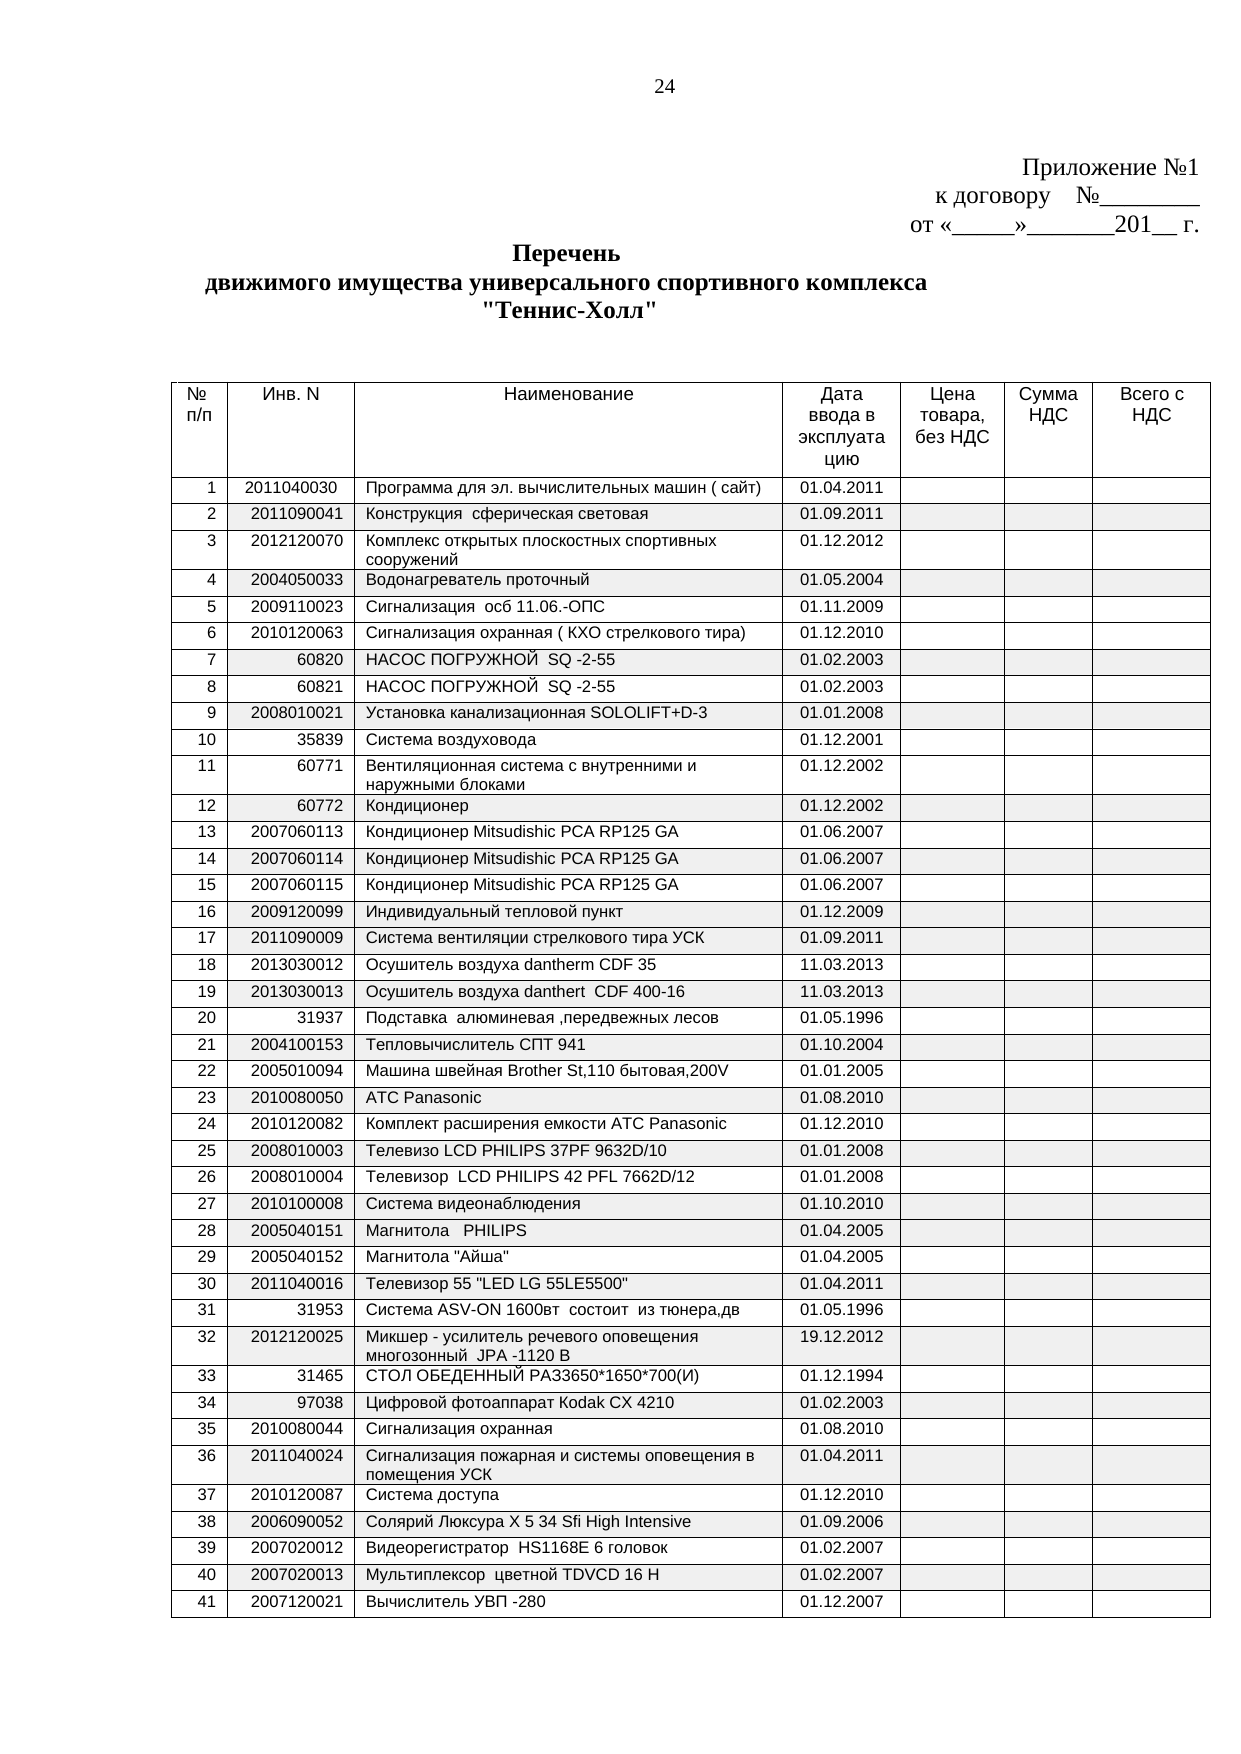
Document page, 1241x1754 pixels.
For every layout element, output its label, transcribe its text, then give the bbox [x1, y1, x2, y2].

table_cell [1005, 756, 1092, 794]
table_cell 01.02.2003 [783, 676, 900, 702]
table_cell 01.02.2007 [783, 1538, 900, 1564]
table_cell [1005, 1565, 1092, 1590]
table_cell Подставка алюминевая ,передвежных лесов [355, 1008, 782, 1033]
table_cell [901, 1538, 1004, 1564]
table_cell 2007020013 [228, 1565, 354, 1590]
table_cell 12 [172, 795, 227, 821]
table_cell 24 [172, 1114, 227, 1140]
table_cell 36 [172, 1446, 227, 1484]
table_cell 31465 [228, 1366, 354, 1392]
table_cell [1005, 478, 1092, 503]
table_cell 2013030013 [228, 981, 354, 1007]
table_cell [1093, 1366, 1210, 1392]
table_cell [1005, 1512, 1092, 1537]
table_cell 2007060113 [228, 822, 354, 847]
table_cell [1005, 1419, 1092, 1445]
table_cell [1005, 928, 1092, 954]
table_cell Микшер - усилитель речевого оповещения многозонный JPA -1120 В [355, 1327, 782, 1365]
table_cell [901, 1393, 1004, 1418]
table_cell [1005, 597, 1092, 622]
table_cell Программа для эл. вычислительных машин ( сайт) [355, 478, 782, 503]
table_cell 14 [172, 849, 227, 874]
table_cell 4 [172, 570, 227, 596]
table_cell 11 [172, 756, 227, 794]
table_cell [901, 1419, 1004, 1445]
table_cell [901, 928, 1004, 954]
table_cell 2011040030 [228, 478, 354, 503]
table_cell [1093, 676, 1210, 702]
table_cell [1093, 1393, 1210, 1418]
table_cell Сумма НДС [1005, 383, 1092, 477]
table_cell Сигнализация осб 11.06.-ОПС [355, 597, 782, 622]
table_cell [1005, 1446, 1092, 1484]
table_cell [1005, 730, 1092, 755]
table_cell [1005, 1485, 1092, 1511]
table_cell [1093, 795, 1210, 821]
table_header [178, 123, 1210, 382]
table_cell Кондиционер Mitsudishic PCA RP125 GA [355, 849, 782, 874]
table_cell [901, 1167, 1004, 1193]
table_cell [1093, 928, 1210, 954]
table_cell Инв. N [228, 383, 354, 477]
table_cell № п/п [172, 383, 227, 477]
table_cell 2010120087 [228, 1485, 354, 1511]
table_cell [1093, 1220, 1210, 1246]
table_cell 01.12.2002 [783, 756, 900, 794]
table_cell [1005, 650, 1092, 675]
table_cell [1093, 822, 1210, 847]
table_cell 40 [172, 1565, 227, 1590]
table_cell Солярий Люксура Х 5 34 Sfi High Intensive [355, 1512, 782, 1537]
table_cell [901, 795, 1004, 821]
table_cell [901, 1220, 1004, 1246]
table_cell [1093, 849, 1210, 874]
table_cell [901, 849, 1004, 874]
table_cell [1093, 1300, 1210, 1326]
table_cell 2012120070 [228, 531, 354, 569]
table_cell [1093, 1327, 1210, 1365]
table_cell [1093, 955, 1210, 980]
table_cell [1005, 1247, 1092, 1272]
table_cell [1005, 1167, 1092, 1193]
table_cell 01.06.2007 [783, 875, 900, 901]
table_cell 01.12.2009 [783, 902, 900, 927]
table_cell 97038 [228, 1393, 354, 1418]
table_cell 2010120082 [228, 1114, 354, 1140]
table_cell Телевизо LCD PHILIPS 37PF 9632D/10 [355, 1141, 782, 1166]
table_cell [901, 1485, 1004, 1511]
table_cell [1093, 1247, 1210, 1272]
table_cell Мультиплексор цветной TDVCD 16 H [355, 1565, 782, 1590]
table_cell [1005, 676, 1092, 702]
table_cell Комплекс открытых плоскостных спортивных сооружений [355, 531, 782, 569]
table_cell 35839 [228, 730, 354, 755]
table_cell [1005, 1327, 1092, 1365]
table_cell 1 [172, 478, 227, 503]
table_cell 01.12.1994 [783, 1366, 900, 1392]
table_cell 01.04.2011 [783, 478, 900, 503]
table_cell [1093, 1419, 1210, 1445]
table_cell [1005, 1393, 1092, 1418]
table_cell [1093, 875, 1210, 901]
table_cell 31953 [228, 1300, 354, 1326]
table_cell 19 [172, 981, 227, 1007]
table_cell Система воздуховода [355, 730, 782, 755]
table_cell [1093, 570, 1210, 596]
table_cell [901, 730, 1004, 755]
table_cell [1005, 1088, 1092, 1113]
table_cell [1005, 1194, 1092, 1219]
table_cell Осушитель воздуха danthert CDF 400-16 [355, 981, 782, 1007]
table_cell [901, 676, 1004, 702]
table_cell 2010080044 [228, 1419, 354, 1445]
table_cell 11.03.2013 [783, 955, 900, 980]
table_cell 23 [172, 1088, 227, 1113]
table_cell 60772 [228, 795, 354, 821]
table_cell 5 [172, 597, 227, 622]
table_cell [1093, 478, 1210, 503]
table_cell [1093, 1088, 1210, 1113]
table_cell [1093, 1591, 1210, 1617]
table_cell 30 [172, 1274, 227, 1299]
table_cell 60771 [228, 756, 354, 794]
table_cell 8 [172, 676, 227, 702]
table_cell 2007020012 [228, 1538, 354, 1564]
table_cell [1093, 650, 1210, 675]
table_cell 01.10.2004 [783, 1035, 900, 1060]
table_cell 39 [172, 1538, 227, 1564]
table_cell [901, 1035, 1004, 1060]
table_cell 01.08.2010 [783, 1419, 900, 1445]
table_cell Система видеонаблюдения [355, 1194, 782, 1219]
table_cell [1005, 531, 1092, 569]
table_cell [1093, 1485, 1210, 1511]
table_cell Индивидуальный тепловой пункт [355, 902, 782, 927]
table_cell [1005, 955, 1092, 980]
table_cell [1005, 1538, 1092, 1564]
table_cell 01.05.1996 [783, 1300, 900, 1326]
table_cell [1005, 822, 1092, 847]
table_cell 2010100008 [228, 1194, 354, 1219]
table_cell [1005, 1114, 1092, 1140]
table_cell 2007060115 [228, 875, 354, 901]
table_cell 2011090009 [228, 928, 354, 954]
table_cell [1093, 1008, 1210, 1033]
table_cell 2011040024 [228, 1446, 354, 1484]
table_cell 2011040016 [228, 1274, 354, 1299]
table_cell [1093, 623, 1210, 649]
table_cell СТОЛ ОБЕДЕННЫЙ РАЗ3650*1650*700(И) [355, 1366, 782, 1392]
table_cell [1093, 981, 1210, 1007]
table_cell 34 [172, 1393, 227, 1418]
table_cell [1093, 1512, 1210, 1537]
table_cell [1093, 1061, 1210, 1087]
table_cell 2007120021 [228, 1591, 354, 1617]
table_cell [1093, 730, 1210, 755]
table_cell Кондиционер [355, 795, 782, 821]
table_cell 01.06.2007 [783, 849, 900, 874]
table_cell 2007060114 [228, 849, 354, 874]
table_cell [1093, 703, 1210, 728]
table_cell [1093, 756, 1210, 794]
table_cell 01.01.2008 [783, 1141, 900, 1166]
table_cell 9 [172, 703, 227, 728]
table_cell 2005040151 [228, 1220, 354, 1246]
table_cell 11.03.2013 [783, 981, 900, 1007]
table_cell 01.12.2012 [783, 531, 900, 569]
table_cell [901, 623, 1004, 649]
table_cell 01.05.1996 [783, 1008, 900, 1033]
table_cell [901, 1446, 1004, 1484]
table_cell НАСОС ПОГРУЖНОЙ SQ -2-55 [355, 650, 782, 675]
table_cell [1005, 1035, 1092, 1060]
table_cell Сигнализация охранная [355, 1419, 782, 1445]
table_cell [1093, 1274, 1210, 1299]
table_cell 2005010094 [228, 1061, 354, 1087]
table_cell 29 [172, 1247, 227, 1272]
table_cell [1005, 795, 1092, 821]
table_cell [1005, 570, 1092, 596]
table_cell Сигнализация охранная ( КХО стрелкового тира) [355, 623, 782, 649]
table_cell 41 [172, 1591, 227, 1617]
table_cell [1005, 1591, 1092, 1617]
table_cell [1093, 531, 1210, 569]
table_cell 7 [172, 650, 227, 675]
table_cell 01.12.2010 [783, 623, 900, 649]
table_cell [901, 597, 1004, 622]
table_cell [1005, 1274, 1092, 1299]
table_cell Водонагреватель проточный [355, 570, 782, 596]
table_cell 16 [172, 902, 227, 927]
table_cell 2006090052 [228, 1512, 354, 1537]
table_cell Телевизор 55 "LED LG 55LE5500" [355, 1274, 782, 1299]
table_cell Установка канализационная SOLOLIFT+D-3 [355, 703, 782, 728]
table_cell 2005040152 [228, 1247, 354, 1272]
table_cell [1005, 1366, 1092, 1392]
table_cell [1093, 1167, 1210, 1193]
table_cell 01.04.2005 [783, 1247, 900, 1272]
table_cell 2008010003 [228, 1141, 354, 1166]
table_cell Вентиляционная система с внутренними и наружными блоками [355, 756, 782, 794]
table_cell [901, 570, 1004, 596]
table_cell 01.02.2003 [783, 1393, 900, 1418]
table_cell 31 [172, 1300, 227, 1326]
table_cell 01.06.2007 [783, 822, 900, 847]
table_cell 01.12.2007 [783, 1591, 900, 1617]
table_cell 18 [172, 955, 227, 980]
table_cell [901, 1591, 1004, 1617]
table_cell Цена товара, без НДС [901, 383, 1004, 477]
table_cell [901, 1194, 1004, 1219]
table_cell [1093, 1565, 1210, 1590]
table_cell 32 [172, 1327, 227, 1365]
table_cell [901, 1366, 1004, 1392]
table_cell 33 [172, 1366, 227, 1392]
table_cell Наименование [355, 383, 782, 477]
table_cell Кондиционер Mitsudishic PCA RP125 GA [355, 822, 782, 847]
table_cell [1005, 902, 1092, 927]
table_cell Тепловычислитель СПТ 941 [355, 1035, 782, 1060]
table_cell 31937 [228, 1008, 354, 1033]
table_cell [901, 1327, 1004, 1365]
table_cell [901, 875, 1004, 901]
table_cell 2009120099 [228, 902, 354, 927]
table_cell 01.08.2010 [783, 1088, 900, 1113]
table_cell [901, 822, 1004, 847]
table_cell 01.02.2007 [783, 1565, 900, 1590]
table_cell [901, 756, 1004, 794]
table_cell [901, 1061, 1004, 1087]
table_cell 01.10.2010 [783, 1194, 900, 1219]
table_cell Конструкция сферическая световая [355, 504, 782, 530]
table_cell Телевизор LCD PHILIPS 42 PFL 7662D/12 [355, 1167, 782, 1193]
table_cell Система ASV-ON 1600вт состоит из тюнера,дв [355, 1300, 782, 1326]
table_cell Сигнализация пожарная и системы оповещения в помещения УСК [355, 1446, 782, 1484]
table_cell [901, 703, 1004, 728]
table_cell [1093, 597, 1210, 622]
table_cell 2004050033 [228, 570, 354, 596]
table_cell 35 [172, 1419, 227, 1445]
table_cell 25 [172, 1141, 227, 1166]
table_cell [901, 1008, 1004, 1033]
table_cell 01.04.2011 [783, 1446, 900, 1484]
table_cell [901, 1274, 1004, 1299]
table_cell 37 [172, 1485, 227, 1511]
table_cell Магнитола РНILIPS [355, 1220, 782, 1246]
table_cell 20 [172, 1008, 227, 1033]
table_cell 01.01.2008 [783, 703, 900, 728]
table_cell 10 [172, 730, 227, 755]
table_cell 60820 [228, 650, 354, 675]
table_cell 22 [172, 1061, 227, 1087]
table_cell [1093, 1141, 1210, 1166]
table_cell 3 [172, 531, 227, 569]
table_cell Дата ввода в эксплуатацию [783, 383, 900, 477]
table_cell 2008010021 [228, 703, 354, 728]
table_cell Цифровой фотоаппарат Коdak CХ 4210 [355, 1393, 782, 1418]
table_cell 28 [172, 1220, 227, 1246]
table_cell Видеорегистратор НS1168E 6 головок [355, 1538, 782, 1564]
table_cell [1093, 1035, 1210, 1060]
table_cell 01.12.2002 [783, 795, 900, 821]
table_cell 2013030012 [228, 955, 354, 980]
table_cell Система вентиляции стрелкового тира УСК [355, 928, 782, 954]
table_cell 2009110023 [228, 597, 354, 622]
table_cell [901, 902, 1004, 927]
table_cell 01.04.2005 [783, 1220, 900, 1246]
table_cell [1093, 1194, 1210, 1219]
table_cell 2011090041 [228, 504, 354, 530]
table_cell [1093, 1114, 1210, 1140]
table_cell 01.05.2004 [783, 570, 900, 596]
table_cell 6 [172, 623, 227, 649]
table_cell 60821 [228, 676, 354, 702]
table_cell Всего с НДС [1093, 383, 1210, 477]
table_cell [901, 531, 1004, 569]
table_cell [901, 1114, 1004, 1140]
table_cell Система доступа [355, 1485, 782, 1511]
table_cell [1093, 1446, 1210, 1484]
table_cell [901, 650, 1004, 675]
table_cell 2008010004 [228, 1167, 354, 1193]
table_cell [901, 955, 1004, 980]
table_cell 2 [172, 504, 227, 530]
table_cell Кондиционер Mitsudishic PCA RP125 GA [355, 875, 782, 901]
table_cell 01.09.2011 [783, 504, 900, 530]
table_cell [1005, 703, 1092, 728]
table_cell [901, 1300, 1004, 1326]
table_cell 01.01.2008 [783, 1167, 900, 1193]
table_cell 01.12.2010 [783, 1485, 900, 1511]
table_cell 01.04.2011 [783, 1274, 900, 1299]
table_cell [901, 504, 1004, 530]
table_cell [1005, 1141, 1092, 1166]
table_cell Магнитола "Айша" [355, 1247, 782, 1272]
table_cell 38 [172, 1512, 227, 1537]
table_cell 01.09.2011 [783, 928, 900, 954]
table_cell [1005, 981, 1092, 1007]
table_cell [1005, 1008, 1092, 1033]
table_cell [1093, 1538, 1210, 1564]
table_cell [901, 478, 1004, 503]
table_cell [1005, 1300, 1092, 1326]
table_cell [901, 1565, 1004, 1590]
table_cell Вычислитель УВП -280 [355, 1591, 782, 1617]
table_cell [1005, 875, 1092, 901]
table_cell 01.12.2010 [783, 1114, 900, 1140]
table_cell 01.01.2005 [783, 1061, 900, 1087]
table_cell 2010080050 [228, 1088, 354, 1113]
table_cell [1005, 849, 1092, 874]
table_cell [1093, 504, 1210, 530]
table_cell 15 [172, 875, 227, 901]
table_cell 01.09.2006 [783, 1512, 900, 1537]
table_cell Осушитель воздуха dantherm CDF 35 [355, 955, 782, 980]
table_cell 19.12.2012 [783, 1327, 900, 1365]
table_cell НАСОС ПОГРУЖНОЙ SQ -2-55 [355, 676, 782, 702]
table_cell 2010120063 [228, 623, 354, 649]
table_cell 01.02.2003 [783, 650, 900, 675]
table_cell 2004100153 [228, 1035, 354, 1060]
table_cell [1005, 1220, 1092, 1246]
table_cell Машина швейная Вrother St,110 бытовая,200V [355, 1061, 782, 1087]
table_cell [1093, 902, 1210, 927]
table_cell 01.12.2001 [783, 730, 900, 755]
table_cell АТС Раnasonic [355, 1088, 782, 1113]
table_cell [901, 1141, 1004, 1166]
table_cell [1005, 1061, 1092, 1087]
table_cell [1005, 504, 1092, 530]
table_cell Комплект расширения емкости АТС Рanasonic [355, 1114, 782, 1140]
table_cell 01.11.2009 [783, 597, 900, 622]
table_cell 13 [172, 822, 227, 847]
table_cell 17 [172, 928, 227, 954]
table_cell [901, 981, 1004, 1007]
table_cell 2012120025 [228, 1327, 354, 1365]
table_cell 27 [172, 1194, 227, 1219]
table_cell [901, 1088, 1004, 1113]
table_cell 26 [172, 1167, 227, 1193]
table_cell [901, 1512, 1004, 1537]
table_cell 21 [172, 1035, 227, 1060]
table_cell [901, 1247, 1004, 1272]
table_cell [1005, 623, 1092, 649]
